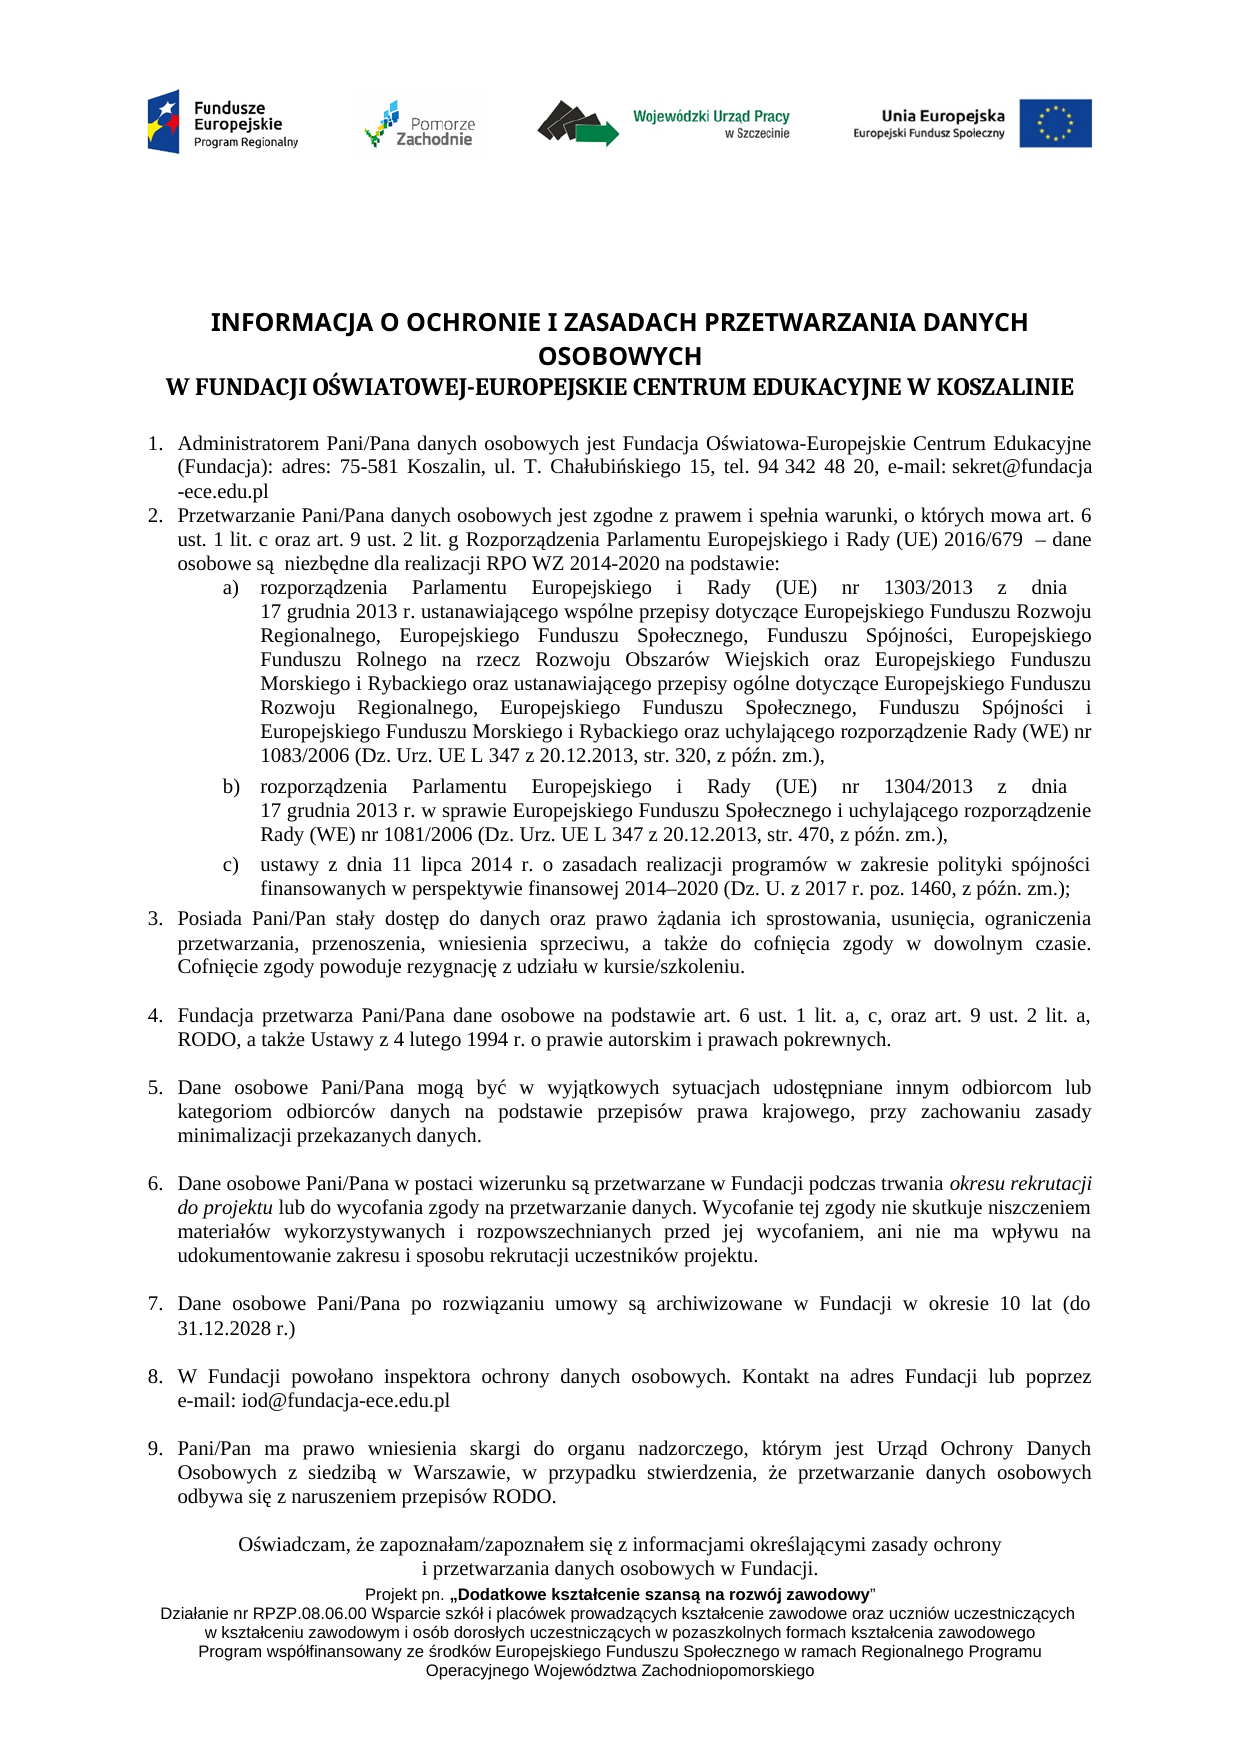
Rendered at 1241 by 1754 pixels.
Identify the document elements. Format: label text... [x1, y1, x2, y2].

list Przetwarzanie Pani/Pana danych osobowych jest zgodne z prawem i spełnia warunki, o których mowa art. 6 ust. 1 lit. c oraz art. 9 ust. 2 lit. g Rozporządzenia Parlamentu Europejskiego i Rady (UE) 2016/679 – dane osobowe są niezbędne dla realizacji RPO WZ 2014-2020 na podstawie: [148, 503, 1092, 575]
list Fundacja przetwarza Pani/Pana dane osobowe na podstawie art. 6 ust. 1 lit. a, c, oraz art. 9 ust. 2 lit. a, RODO, a także Ustawy z 4 lutego 1994 r. o prawie autorskim i prawach pokrewnych. [148, 1003, 1092, 1051]
picture [147, 73, 1093, 169]
list rozporządzenia Parlamentu Europejskiego i Rady (UE) nr 1303/2013 z dnia 17 grudnia 2013 r. ustanawiającego wspólne przepisy dotyczące Europejskiego Funduszu Rozwoju Regionalnego, Europejskiego Funduszu Społecznego, Funduszu Spójności, Europejskiego Funduszu Rolnego na rzecz Rozwoju Obszarów Wiejskich oraz Europejskiego Funduszu Morskiego i Rybackiego oraz ustanawiającego przepisy ogólne dotyczące Europejskiego Funduszu Rozwoju Regionalnego, Europejskiego Funduszu Społecznego, Funduszu Spójności i Europejskiego Funduszu Morskiego i Rybackiego oraz uchylającego rozporządzenie Rady (WE) nr 1083/2006 (Dz. Urz. UE L 347 z 20.12.2013, str. 320, z późn. zm.), [223, 575, 1092, 767]
list ustawy z dnia 11 lipca 2014 r. o zasadach realizacji programów w zakresie polityki spójności finansowanych w perspektywie finansowej 2014–2020 (Dz. U. z 2017 r. poz. 1460, z późn. zm.); [223, 852, 1092, 900]
list Dane osobowe Pani/Pana mogą być w wyjątkowych sytuacjach udostępniane innym odbiorcom lub kategoriom odbiorców danych na podstawie przepisów prawa krajowego, przy zachowaniu zasady minimalizacji przekazanych danych. [148, 1075, 1092, 1147]
list rozporządzenia Parlamentu Europejskiego i Rady (UE) nr 1304/2013 z dnia 17 grudnia 2013 r. w sprawie Europejskiego Funduszu Społecznego i uchylającego rozporządzenie Rady (WE) nr 1081/2006 (Dz. Urz. UE L 347 z 20.12.2013, str. 470, z późn. zm.), [223, 773, 1092, 846]
text INFORMACJA O OCHRONIE I ZASADACH PRZETWARZANIA DANYCH OSOBOWYCH [148, 305, 1092, 373]
list Dane osobowe Pani/Pana po rozwiązaniu umowy są archiwizowane w Fundacji w okresie 10 lat (do 31.12.2028 r.) [148, 1291, 1092, 1339]
text Oświadczam, że zapoznałam/zapoznałem się z informacjami określającymi zasady ochrony i przetwarzania danych osobowych w Fundacji. [148, 1532, 1092, 1580]
list W Fundacji powołano inspektora ochrony danych osobowych. Kontakt na adres Fundacji lub poprzez e-mail: iod@fundacja-ece.edu.pl [148, 1363, 1092, 1412]
list Administratorem Pani/Pana danych osobowych jest Fundacja Oświatowa-Europejskie Centrum Edukacyjne (Fundacja): adres: 75-581 Koszalin, ul. T. Chałubińskiego 15, tel. 94 342 48 20, e-mail: sekret@fundacja -ece.edu.pl [148, 430, 1092, 503]
list Pani/Pan ma prawo wniesienia skargi do organu nadzorczego, którym jest Urząd Ochrony Danych Osobowych z siedzibą w Warszawie, w przypadku stwierdzenia, że przetwarzanie danych osobowych odbywa się z naruszeniem przepisów RODO. [148, 1436, 1092, 1508]
list Dane osobowe Pani/Pana w postaci wizerunku są przetwarzane w Fundacji podczas trwania okresu rekrutacji do projektu lub do wycofania zgody na przetwarzanie danych. Wycofanie tej zgody nie skutkuje niszczeniem materiałów wykorzystywanych i rozpowszechnianych przed jej wycofaniem, ani nie ma wpływu na udokumentowanie zakresu i sposobu rekrutacji uczestników projektu. [148, 1171, 1092, 1267]
list Posiada Pani/Pan stały dostęp do danych oraz prawo żądania ich sprostowania, usunięcia, ograniczenia przetwarzania, przenoszenia, wniesienia sprzeciwu, a także do cofnięcia zgody w dowolnym czasie. Cofnięcie zgody powoduje rezygnację z udziału w kursie/szkoleniu. [148, 906, 1092, 978]
text W FUNDACJI OŚWIATOWEJ-EUROPEJSKIE CENTRUM EDUKACYJNE W KOSZALINIE [148, 373, 1092, 402]
